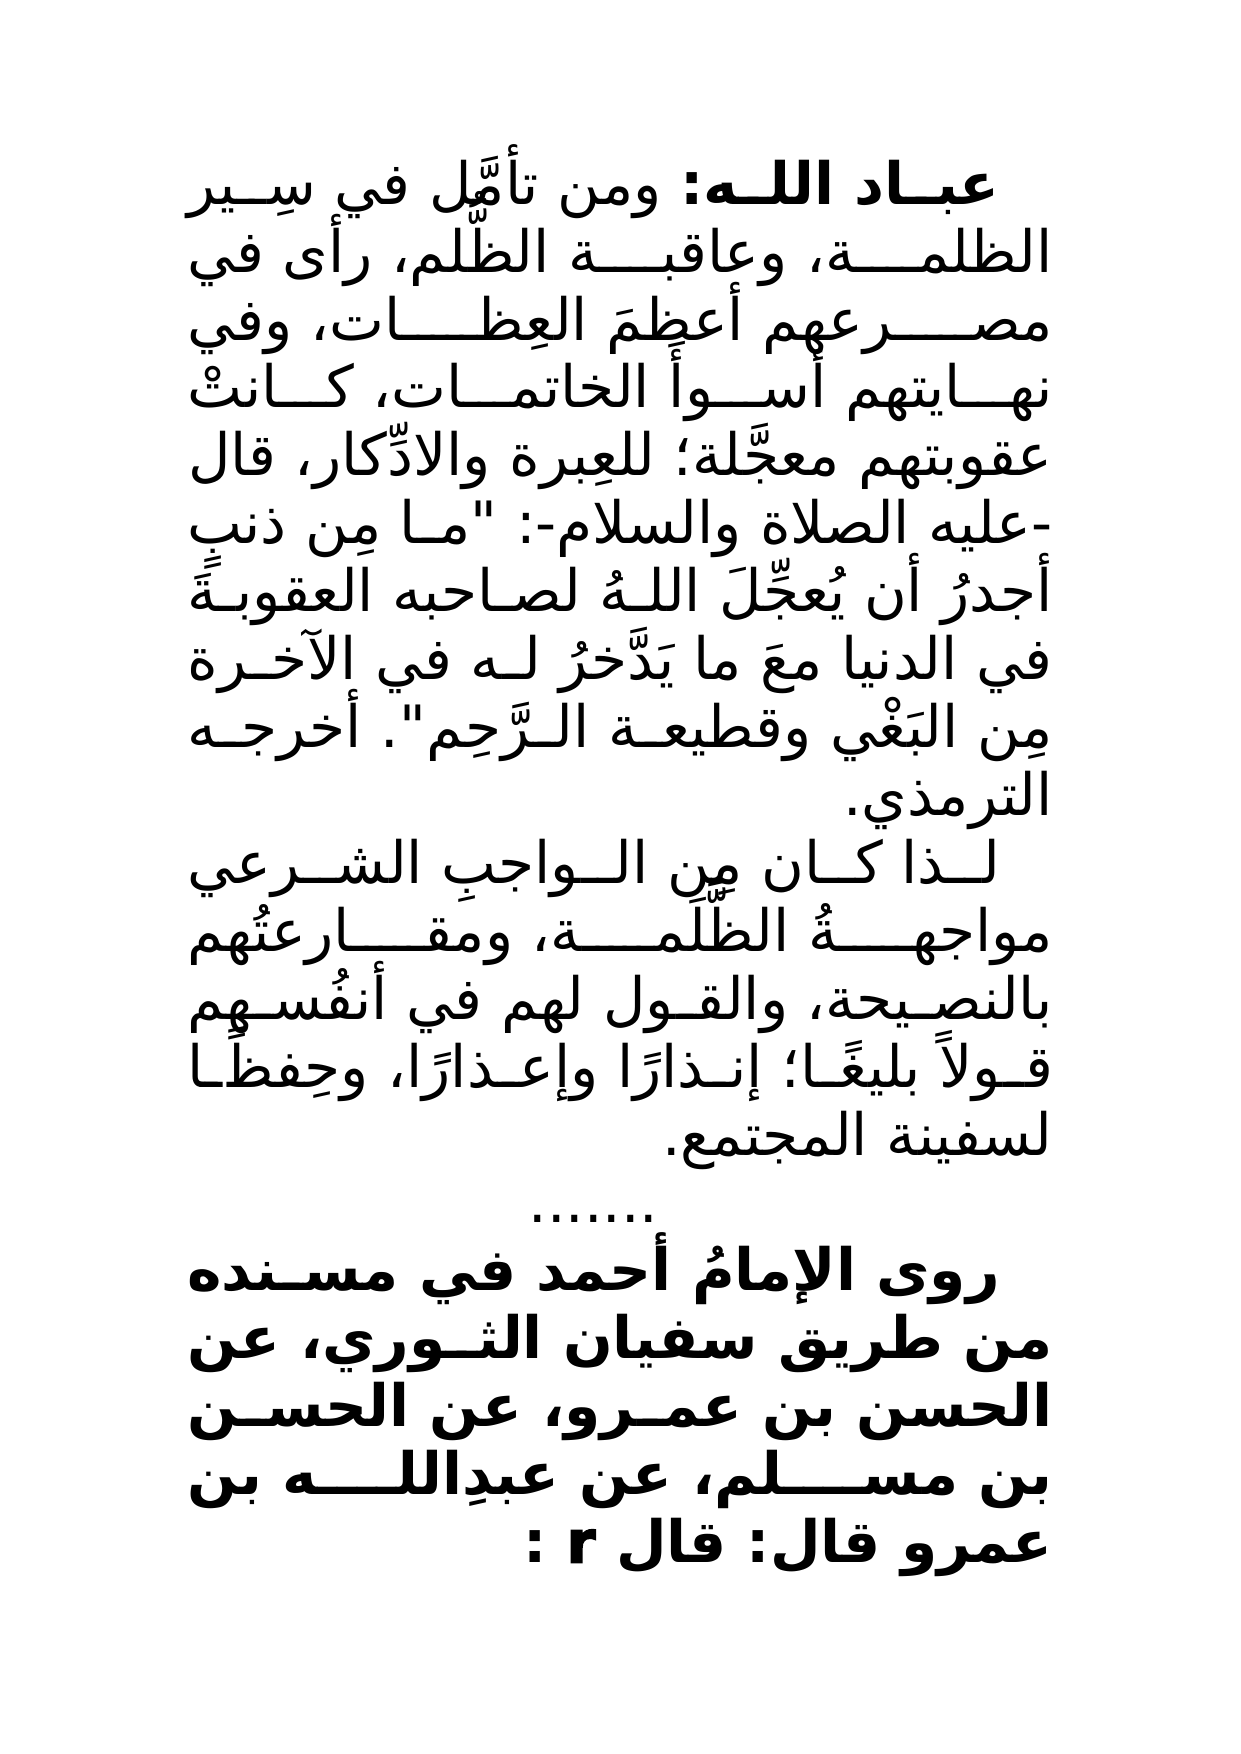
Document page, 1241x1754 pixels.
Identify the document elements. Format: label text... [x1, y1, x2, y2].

text روى الإمامُ أحمد في مسنده من طريق سفيان الثوري، عن الحسن بن عمرو، عن الحسن بن مسلم، عن عبدِالله بن عمرو قال: قال : [187, 1237, 1053, 1576]
text لذا كان مِن الواجبِ الشرعي مواجهةُ الظَّلَمة، ومقارعتُهم بالنصيحة، والقول لهم في أنفُسهم قولاً بليغًا؛ إنذارًا وإعذارًا، وحِفظًا لسفينة المجتمع. [187, 829, 1053, 1169]
text ....... [187, 1169, 1053, 1237]
text عباد الله: ومن تأمَّل في سِير الظلمة، وعاقبة الظُّلم، رأى في مصرعهم أعظمَ العِظات، وفي نهايتهم أسوأَ الخاتمات، كانتْ عقوبتهم معجَّلة؛ للعِبرة والادِّكار، قال -عليه الصلاة والسلام-: "ما مِن ذنبٍ أجدرُ أن يُعجِّلَ اللهُ لصاحبه العقوبةَ في الدنيا معَ ما يَدَّخرُ له في الآخرة مِن البَغْي وقطيعة الرَّحِم". أخرجه الترمذي. [187, 150, 1053, 829]
